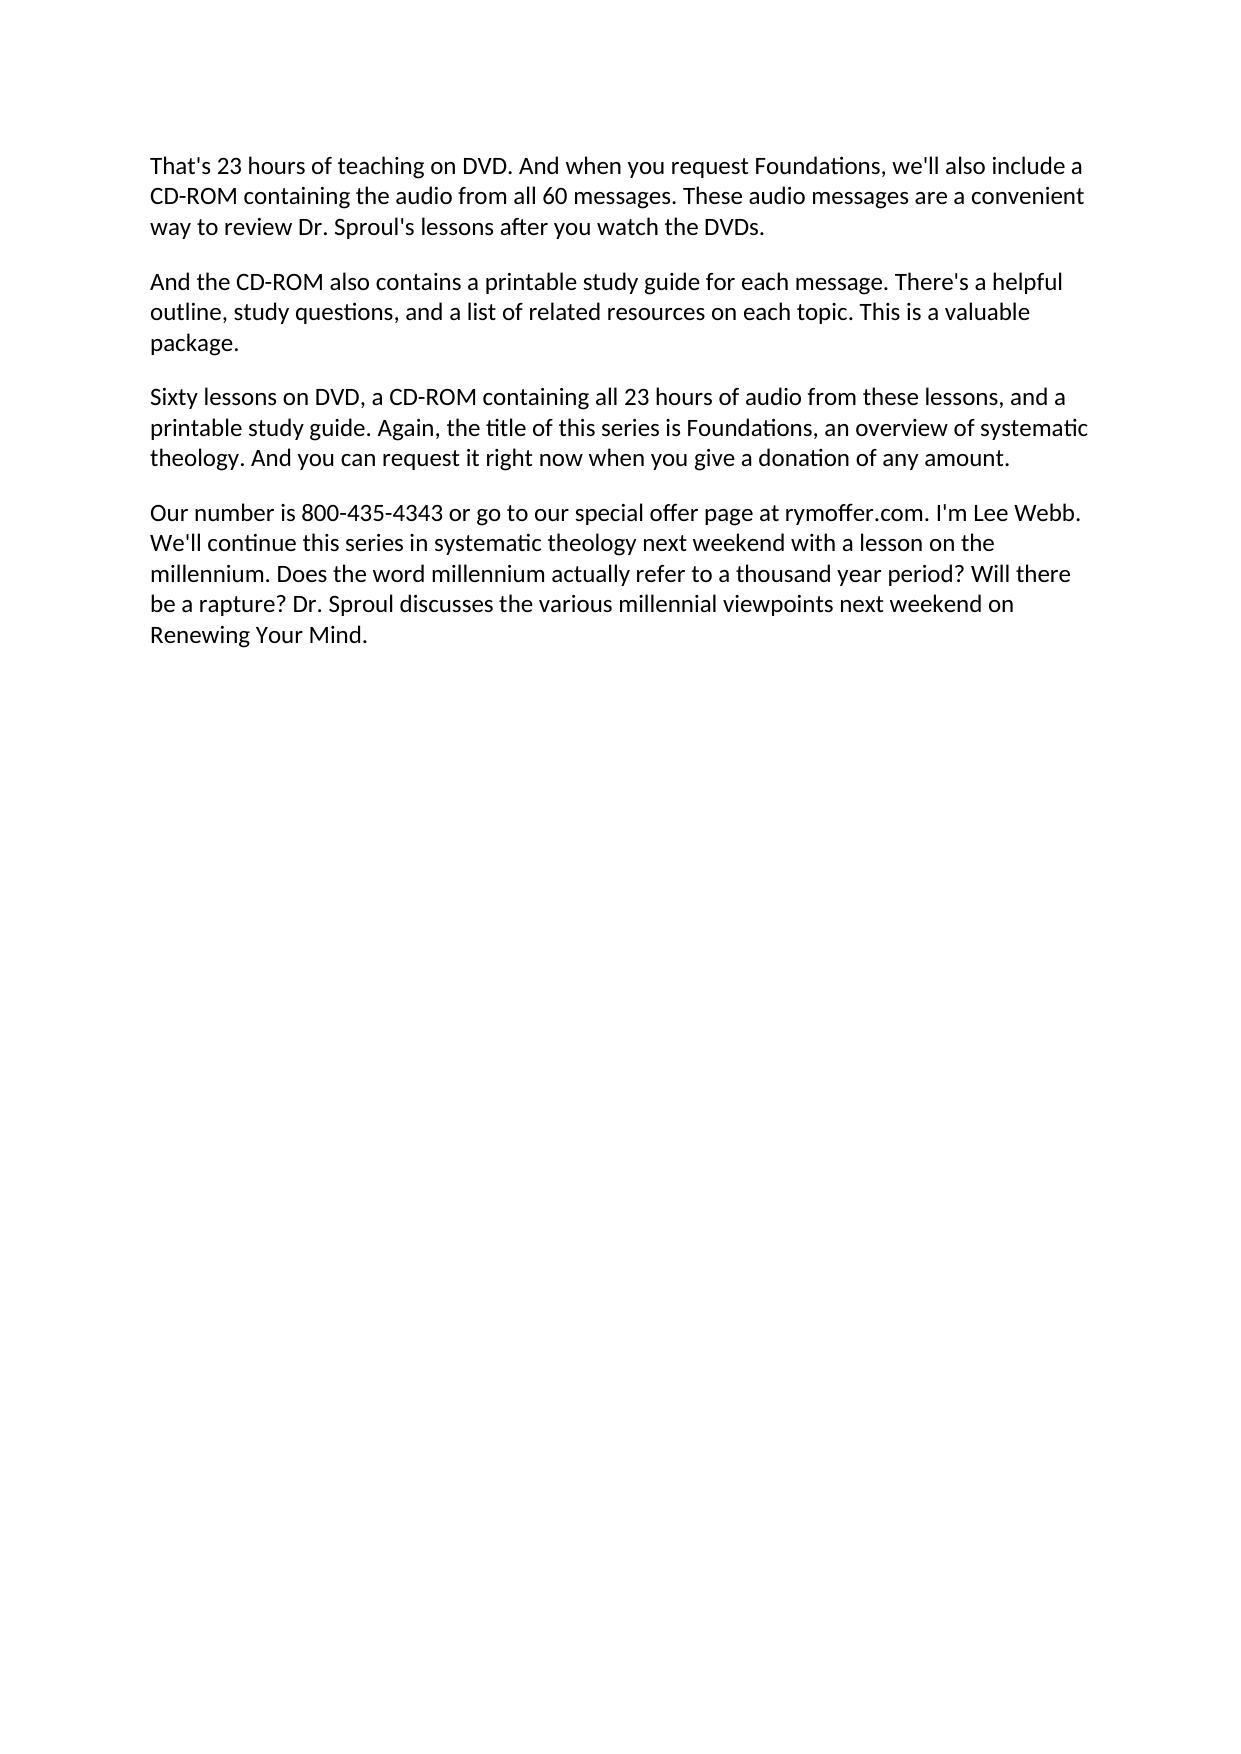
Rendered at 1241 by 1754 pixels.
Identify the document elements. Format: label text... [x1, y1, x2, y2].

text And the CD-ROM also contains a printable study guide for each message. There's a helpful outline, study questions, and a list of related resources on each topic. This is a valuable package. [150, 266, 1090, 357]
text That's 23 hours of teaching on DVD. And when you request Foundations, we'll also include a CD-ROM containing the audio from all 60 messages. These audio messages are a convenient way to review Dr. Sproul's lessons after you watch the DVDs. [150, 150, 1090, 242]
text Sixty lessons on DVD, a CD-ROM containing all 23 hours of audio from these lessons, and a printable study guide. Again, the title of this series is Foundations, an overview of systematic theology. And you can request it right now when you give a donation of any amount. [150, 381, 1090, 473]
text Our number is 800-435-4343 or go to our special offer page at rymoffer.com. I'm Lee Webb. We'll continue this series in systematic theology next weekend with a lesson on the millennium. Does the word millennium actually refer to a thousand year period? Will there be a rapture? Dr. Sproul discusses the various millennial viewpoints next weekend on Renewing Your Mind. [150, 497, 1090, 649]
